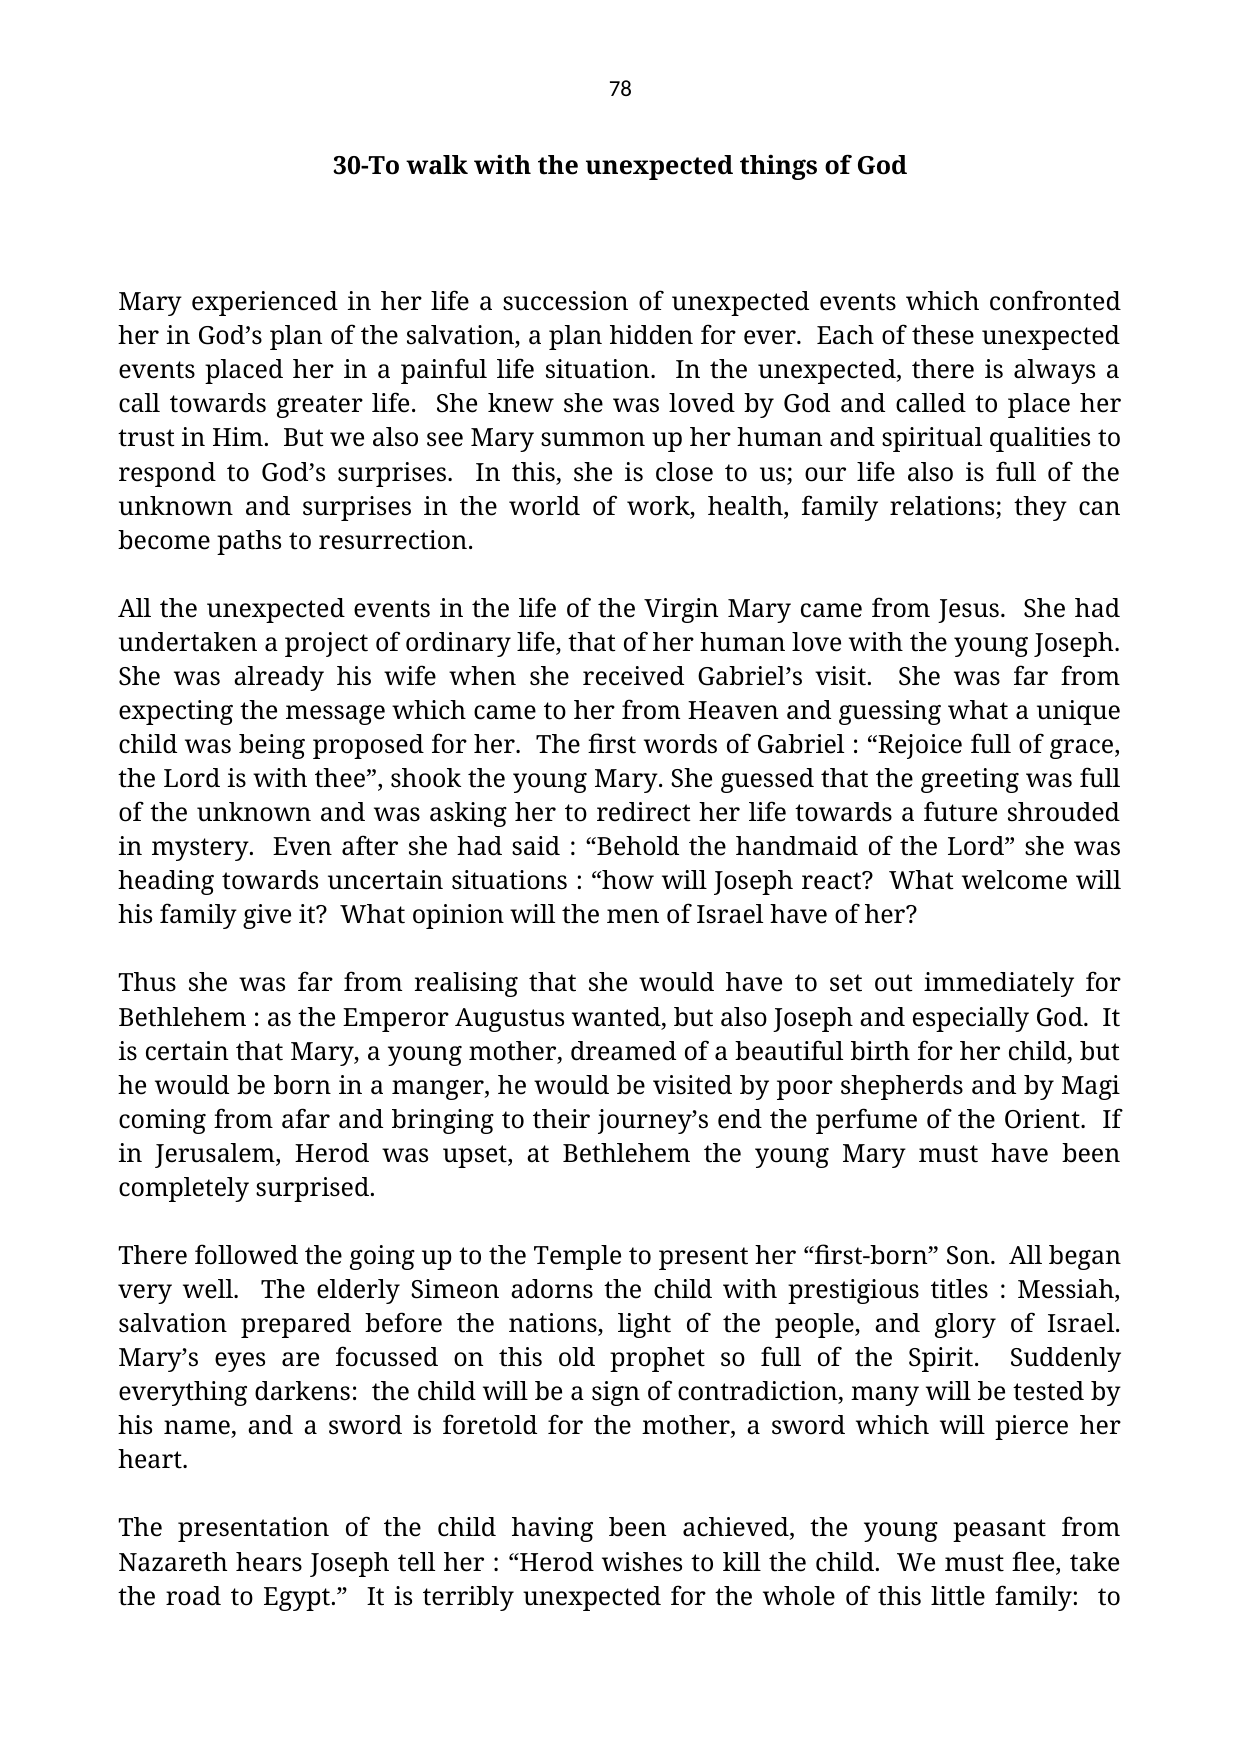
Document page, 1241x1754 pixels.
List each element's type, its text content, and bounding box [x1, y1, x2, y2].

text 30-To walk with the unexpected things of God [118, 148, 1122, 182]
text There followed the going up to the Temple to present her “first-born” Son. All began very well. The elderly Simeon adorns the child with prestigious titles : Messiah, salvation prepared before the nations, light of the people, and glory of Israel. Mary’s eyes are focussed on this old prophet so full of the Spirit. Suddenly everything darkens: the child will be a sign of contradiction, many will be tested by his name, and a sword is foretold for the mother, a sword which will pierce her heart. [118, 1238, 1122, 1476]
text Thus she was far from realising that she would have to set out immediately for Bethlehem : as the Emperor Augustus wanted, but also Joseph and especially God. It is certain that Mary, a young mother, dreamed of a beautiful birth for her child, but he would be born in a manger, he would be visited by poor shepherds and by Magi coming from afar and bringing to their journey’s end the perfume of the Orient. If in Jerusalem, Herod was upset, at Bethlehem the young Mary must have been completely surprised. [118, 965, 1122, 1203]
text All the unexpected events in the life of the Virgin Mary came from Jesus. She had undertaken a project of ordinary life, that of her human love with the young Joseph. She was already his wife when she received Gabriel’s visit. She was far from expecting the message which came to her from Heaven and guessing what a unique child was being proposed for her. The first words of Gabriel : “Rejoice full of grace, the Lord is with thee”, shook the young Mary. She guessed that the greeting was full of the unknown and was asking her to redirect her life towards a future shrouded in mystery. Even after she had said : “Behold the handmaid of the Lord” she was heading towards uncertain situations : “how will Joseph react? What welcome will his family give it? What opinion will the men of Israel have of her? [118, 590, 1122, 931]
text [118, 1510, 1122, 1612]
text Mary experienced in her life a succession of unexpected events which confronted her in God’s plan of the salvation, a plan hidden for ever. Each of these unexpected events placed her in a painful life situation. In the unexpected, there is always a call towards greater life. She knew she was loved by God and called to place her trust in Him. But we also see Mary summon up her human and spiritual qualities to respond to God’s surprises. In this, she is close to us; our life also is full of the unknown and surprises in the world of work, health, family relations; they can become paths to resurrection. [118, 284, 1122, 556]
